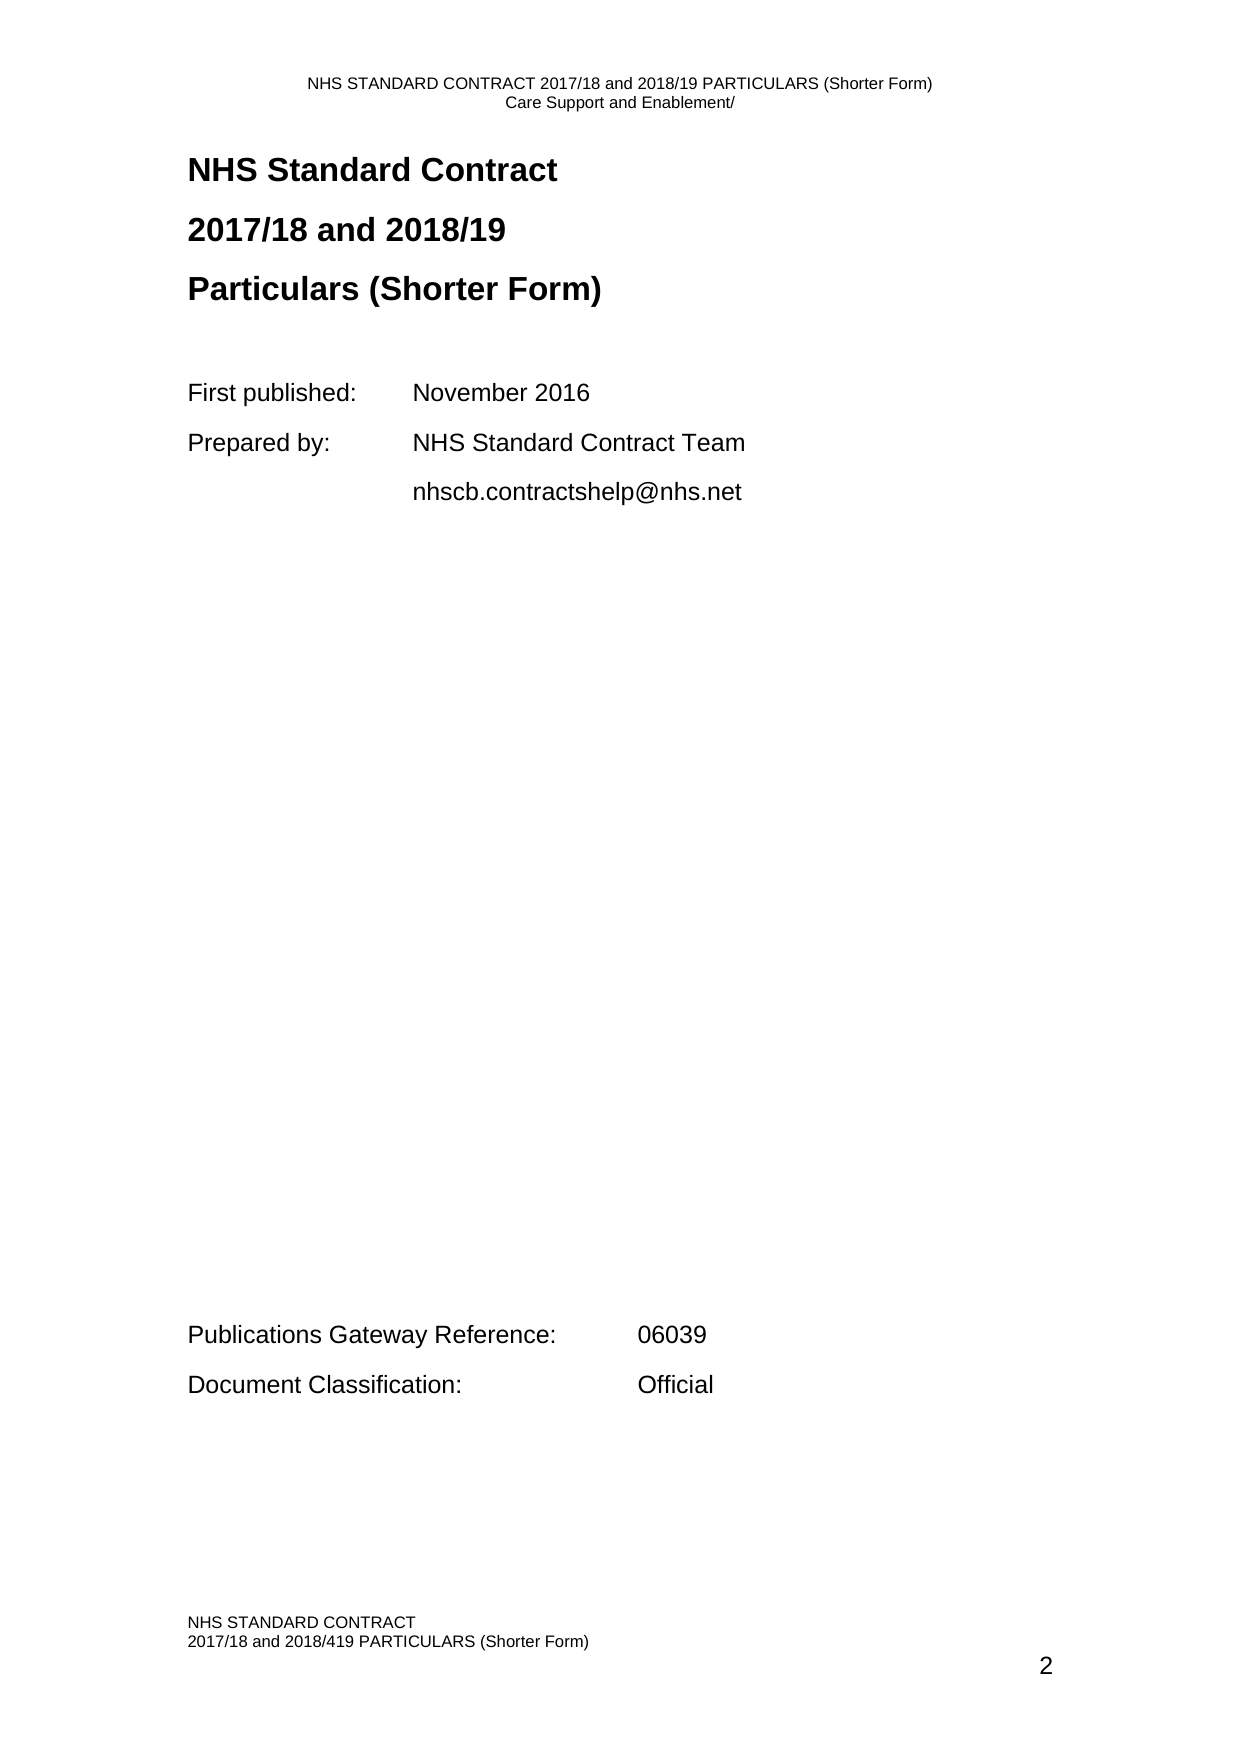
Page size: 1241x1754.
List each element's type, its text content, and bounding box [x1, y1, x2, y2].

text 2017/18 and 2018/19 [187, 210, 1053, 248]
text NHS Standard Contract [187, 151, 1053, 189]
text Prepared by: NHS Standard Contract Team [187, 427, 1053, 456]
text First published: November 2016 [187, 378, 1053, 407]
text nhscb.contractshelp@nhs.net [187, 477, 1053, 506]
text Publications Gateway Reference: 06039 [187, 1320, 1053, 1349]
text Particulars (Shorter Form) [187, 269, 1053, 307]
text Document Classification: Official [187, 1369, 1053, 1398]
